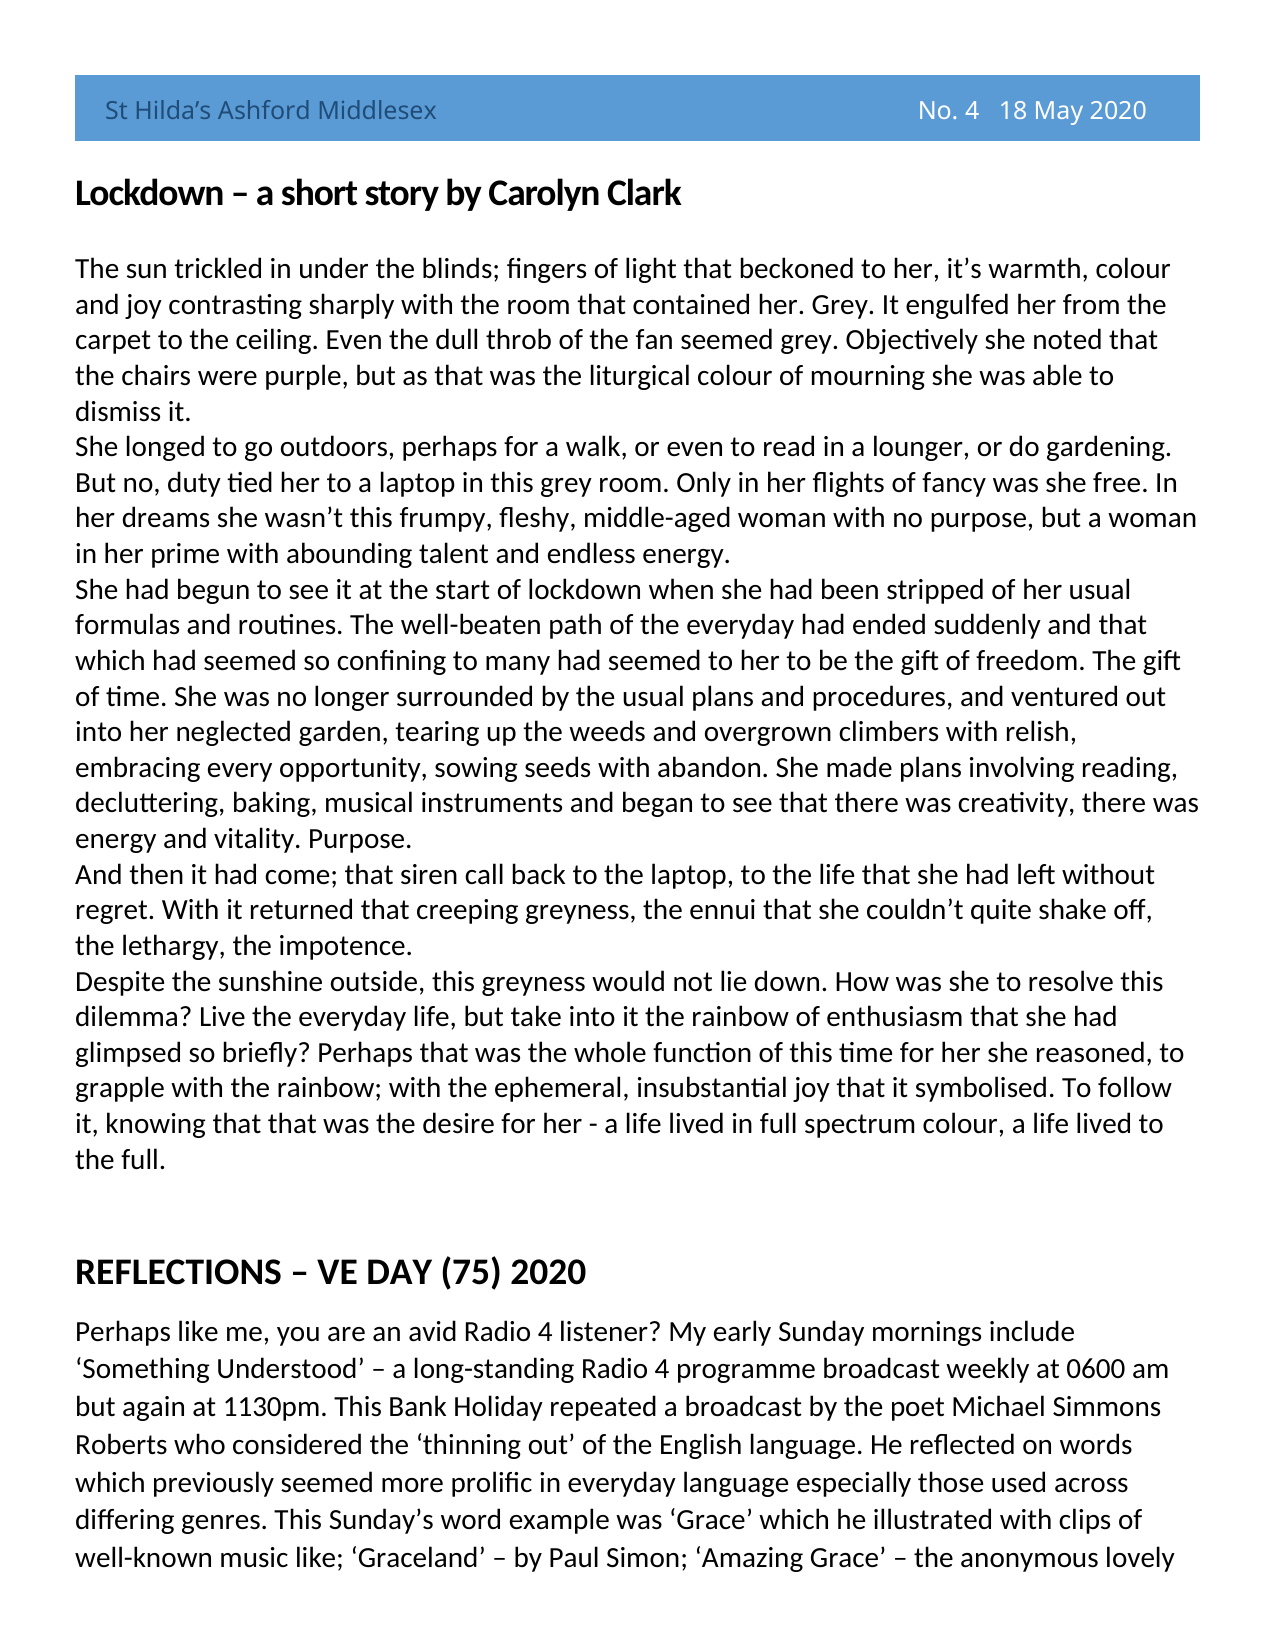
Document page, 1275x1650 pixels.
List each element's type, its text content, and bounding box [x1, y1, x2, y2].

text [75, 1313, 1200, 1575]
text REFLECTIONS – VE DAY (75) 2020 [75, 1248, 1200, 1293]
text And then it had come; that siren call back to the laptop, to the life that she had left without regret. With it returned that creeping greyness, the ennui that she couldn’t quite shake off, the lethargy, the impotence. [75, 856, 1200, 963]
title Lockdown – a short story by Carolyn Clark [75, 169, 1200, 214]
text She had begun to see it at the start of lockdown when she had been stripped of her usual formulas and routines. The well-beaten path of the everyday had ended suddenly and that which had seemed so confining to many had seemed to her to be the gift of freedom. The gift of time. She was no longer surrounded by the usual plans and procedures, and ventured out into her neglected garden, tearing up the weeds and overgrown climbers with relish, embracing every opportunity, sowing seeds with abandon. She made plans involving reading, decluttering, baking, musical instruments and began to see that there was creativity, there was energy and vitality. Purpose. [75, 571, 1200, 856]
text The sun trickled in under the blinds; fingers of light that beckoned to her, it’s warmth, colour and joy contrasting sharply with the room that contained her. Grey. It engulfed her from the carpet to the ceiling. Even the dull throb of the fan seemed grey. Objectively she noted that the chairs were purple, but as that was the liturgical colour of mourning she was able to dismiss it. [75, 250, 1200, 428]
text She longed to go outdoors, perhaps for a walk, or even to read in a lounger, or do gardening. But no, duty tied her to a laptop in this grey room. Only in her flights of fancy was she free. In her dreams she wasn’t this frumpy, fleshy, middle-aged woman with no purpose, but a woman in her prime with abounding talent and endless energy. [75, 428, 1200, 571]
text Despite the sunshine outside, this greyness would not lie down. How was she to resolve this dilemma? Live the everyday life, but take into it the rainbow of enthusiasm that she had glimpsed so briefly? Perhaps that was the whole function of this time for her she reasoned, to grapple with the rainbow; with the ephemeral, insubstantial joy that it symbolised. To follow it, knowing that that was the desire for her - a life lived in full spectrum colour, a life lived to the full. [75, 963, 1200, 1176]
